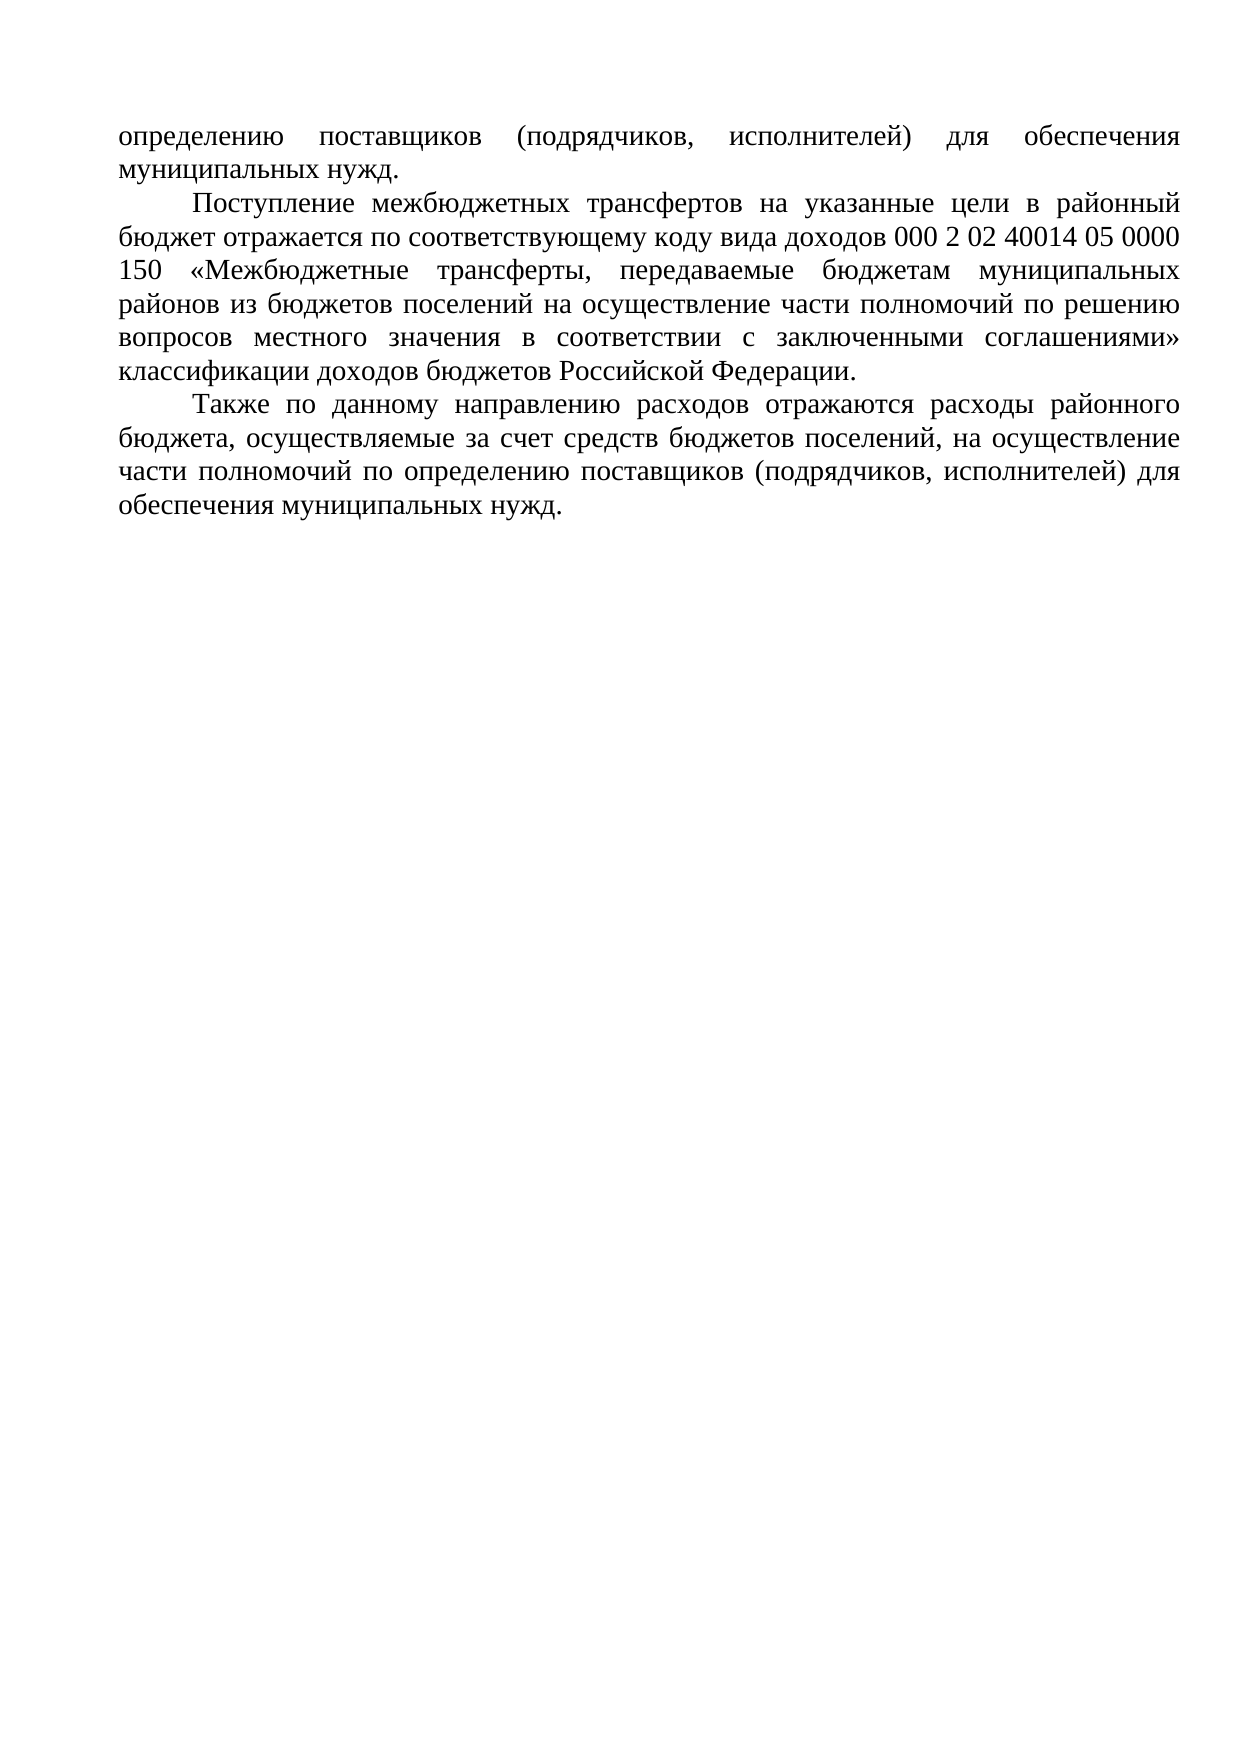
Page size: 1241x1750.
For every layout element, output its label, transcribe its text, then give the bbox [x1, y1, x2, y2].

text Также по данному направлению расходов отражаются расходы районного бюджета, осуществляемые за счет средств бюджетов поселений, на осуществление части полномочий по определению поставщиков (подрядчиков, исполнителей) для обеспечения муниципальных нужд. [118, 386, 1181, 521]
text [118, 118, 1181, 185]
